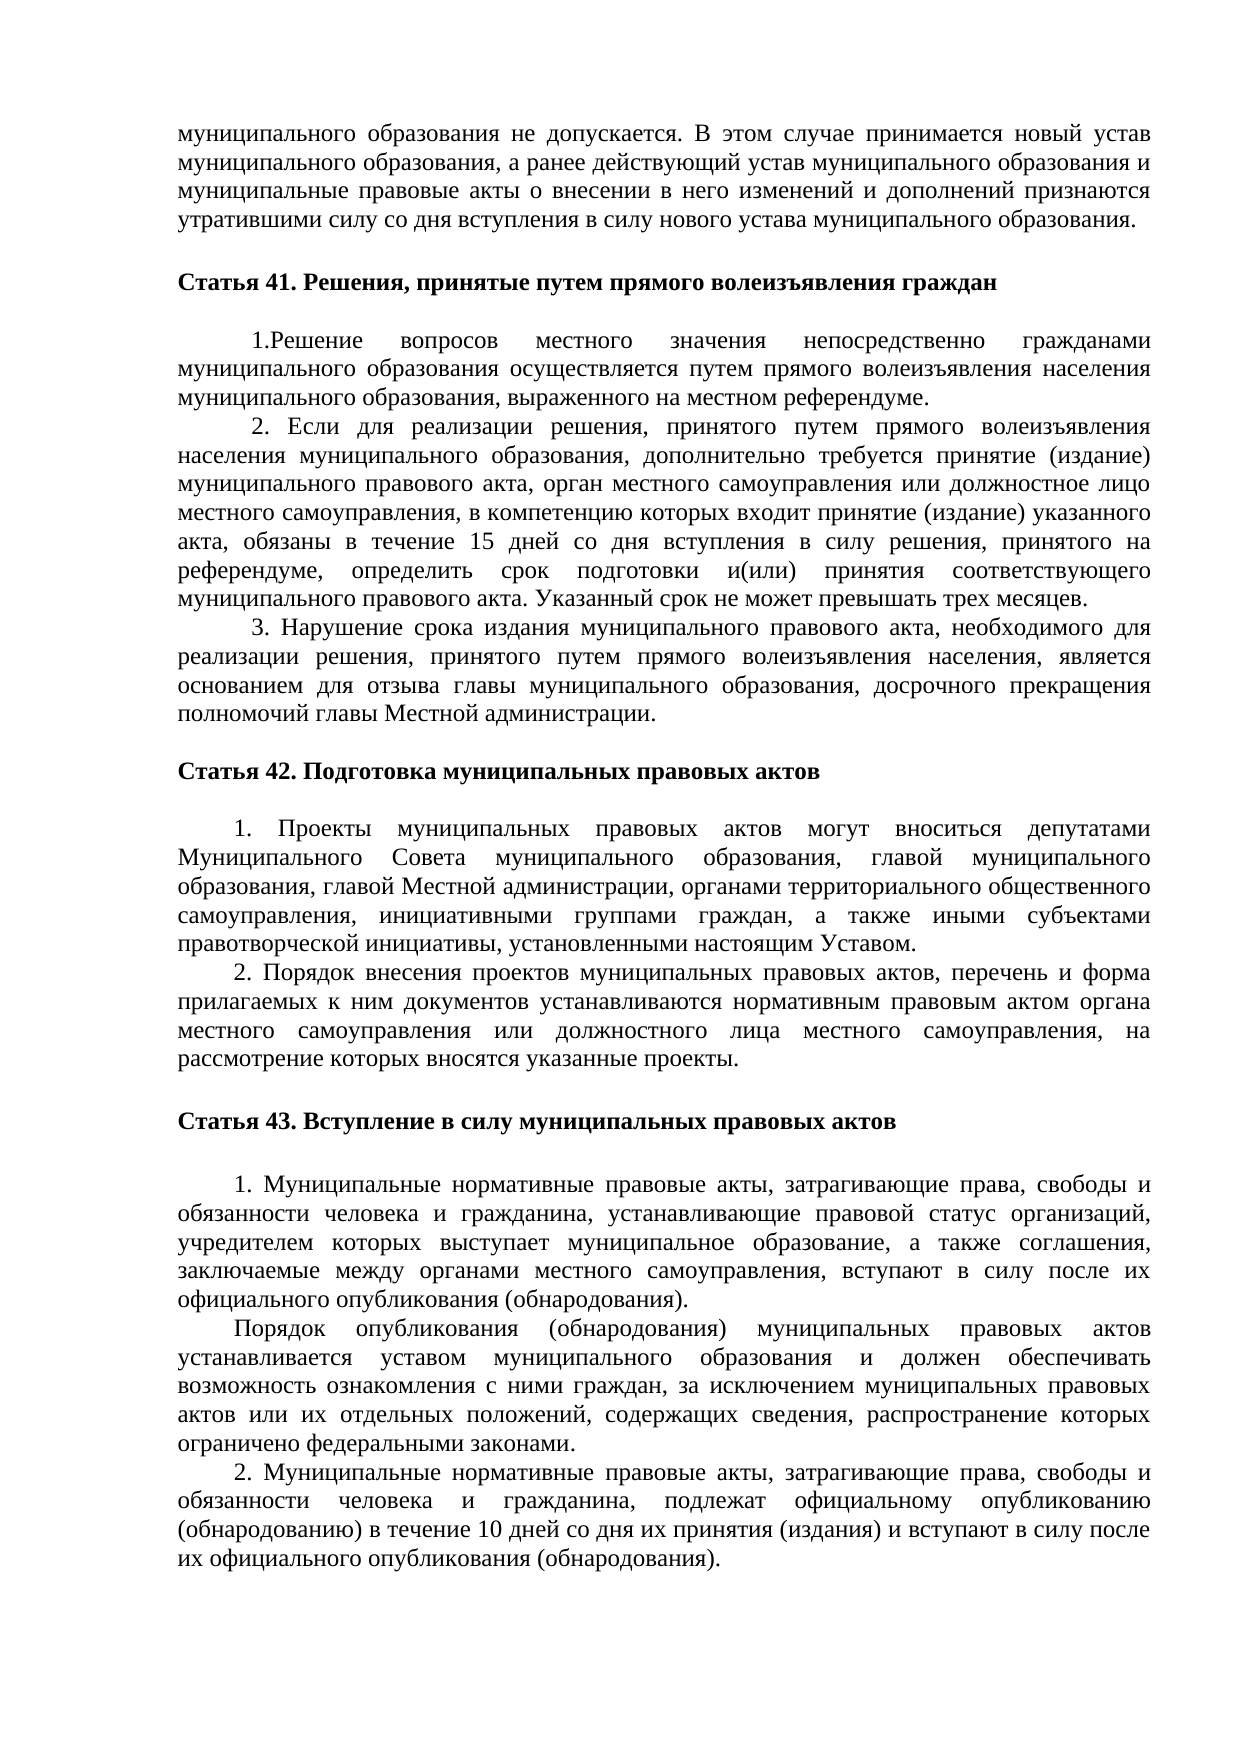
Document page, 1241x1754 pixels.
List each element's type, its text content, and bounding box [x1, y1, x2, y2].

text 2. Муниципальные нормативные правовые акты, затрагивающие права, свободы и обязанности человека и гражданина, подлежат официальному опубликованию (обнародованию) в течение 10 дней со дня их принятия (издания) и вступают в силу после их официального опубликования (обнародования). [177, 1457, 1152, 1572]
text Статья 41. Решения, принятые путем прямого волеизъявления граждан [177, 267, 1152, 296]
text 2. Если для реализации решения, принятого путем прямого волеизъявления населения муниципального образования, дополнительно требуется принятие (издание) муниципального правового акта, орган местного самоуправления или должностное лицо местного самоуправления, в компетенцию которых входит принятие (издание) указанного акта, обязаны в течение 15 дней со дня вступления в силу решения, принятого на референдуме, определить срок подготовки и(или) принятия соответствующего муниципального правового акта. Указанный срок не может превышать трех месяцев. [177, 411, 1152, 612]
text Порядок опубликования (обнародования) муниципальных правовых актов устанавливается уставом муниципального образования и должен обеспечивать возможность ознакомления с ними граждан, за исключением муниципальных правовых актов или их отдельных положений, содержащих сведения, распространение которых ограничено федеральными законами. [177, 1313, 1152, 1457]
text 1. Муниципальные нормативные правовые акты, затрагивающие права, свободы и обязанности человека и гражданина, устанавливающие правовой статус организаций, учредителем которых выступает муниципальное образование, а также соглашения, заключаемые между органами местного самоуправления, вступают в силу после их официального опубликования (обнародования). [177, 1169, 1152, 1313]
text 2. Порядок внесения проектов муниципальных правовых актов, перечень и форма прилагаемых к ним документов устанавливаются нормативным правовым актом органа местного самоуправления или должностного лица местного самоуправления, на рассмотрение которых вносятся указанные проекты. [177, 957, 1152, 1072]
text Статья 43. Вступление в силу муниципальных правовых актов [177, 1106, 1152, 1135]
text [177, 118, 1152, 233]
text 3. Нарушение срока издания муниципального правового акта, необходимого для реализации решения, принятого путем прямого волеизъявления населения, является основанием для отзыва главы муниципального образования, досрочного прекращения полномочий главы Местной администрации. [177, 612, 1152, 727]
text 1.Решение вопросов местного значения непосредственно гражданами муниципального образования осуществляется путем прямого волеизъявления населения муниципального образования, выраженного на местном референдуме. [177, 325, 1152, 411]
text Статья 42. Подготовка муниципальных правовых актов [177, 756, 1152, 785]
text 1. Проекты муниципальных правовых актов могут вноситься депутатами Муниципального Совета муниципального образования, главой муниципального образования, главой Местной администрации, органами территориального общественного самоуправления, инициативными группами граждан, а также иными субъектами правотворческой инициативы, установленными настоящим Уставом. [177, 813, 1152, 957]
